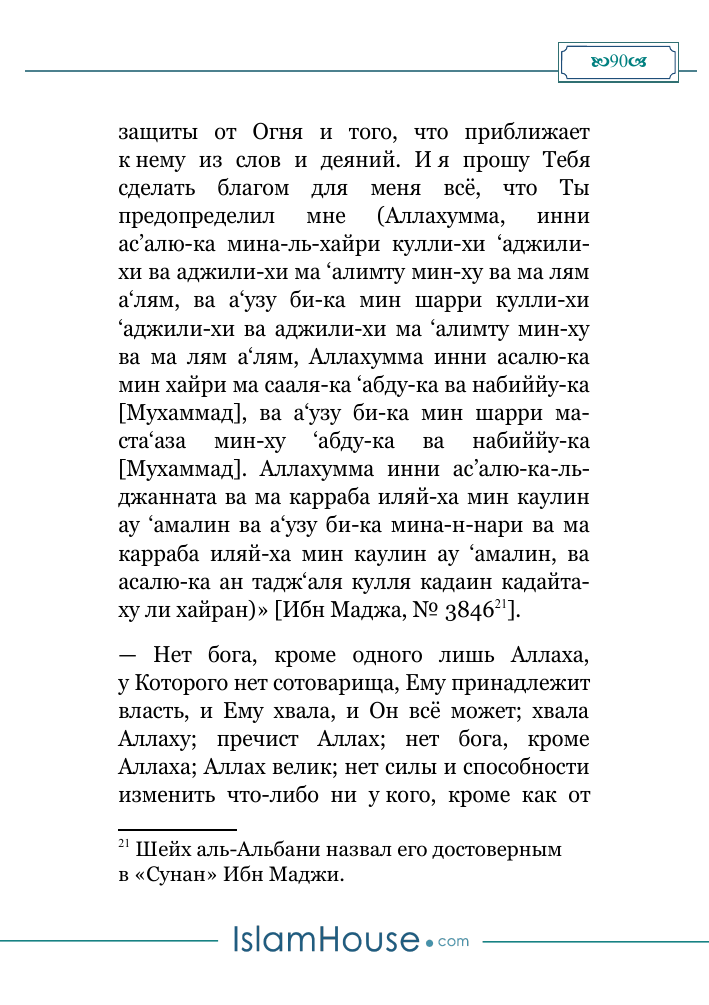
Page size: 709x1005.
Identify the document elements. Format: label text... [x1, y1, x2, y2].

picture [0, 920, 219, 957]
picture [226, 921, 709, 958]
